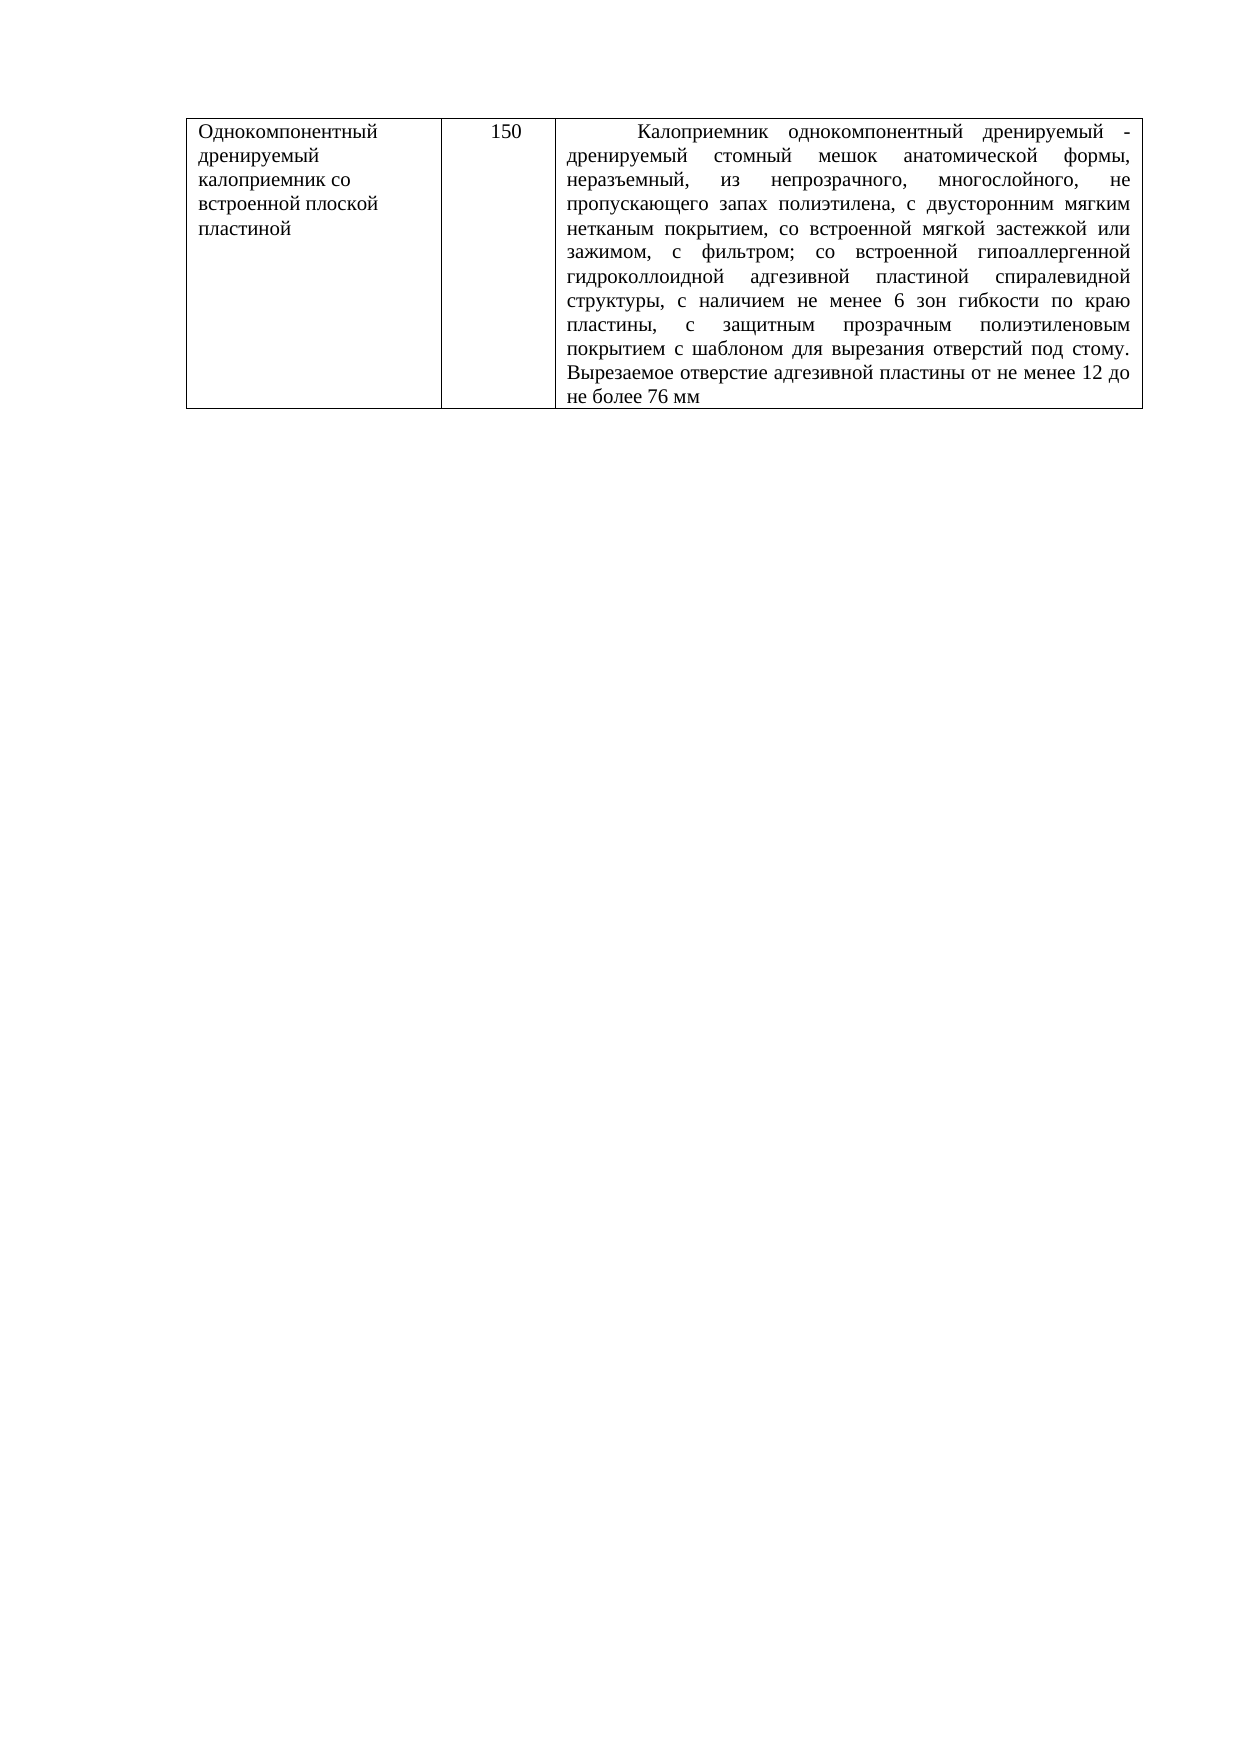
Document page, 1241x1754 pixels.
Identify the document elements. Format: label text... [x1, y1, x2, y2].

table_cell Калоприемник однокомпонентный дренируемый -дренируемый стомный мешок анатомической формы, неразъемный, из непрозрачного, многослойного, не пропускающего запах полиэтилена, с двусторонним мягким нетканым покрытием, со встроенной мягкой застежкой или зажимом, с фильтром; со встроенной гипоаллергенной гидроколлоидной адгезивной пластиной спиралевидной структуры, с наличием не менее 6 зон гибкости по краю пластины, с защитным прозрачным полиэтиленовым покрытием с шаблоном для вырезания отверстий под стому. Вырезаемое отверстие адгезивной пластины от не менее 12 до не более 76 мм [556, 119, 1142, 408]
table_cell 150 [442, 119, 555, 408]
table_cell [187, 119, 441, 408]
